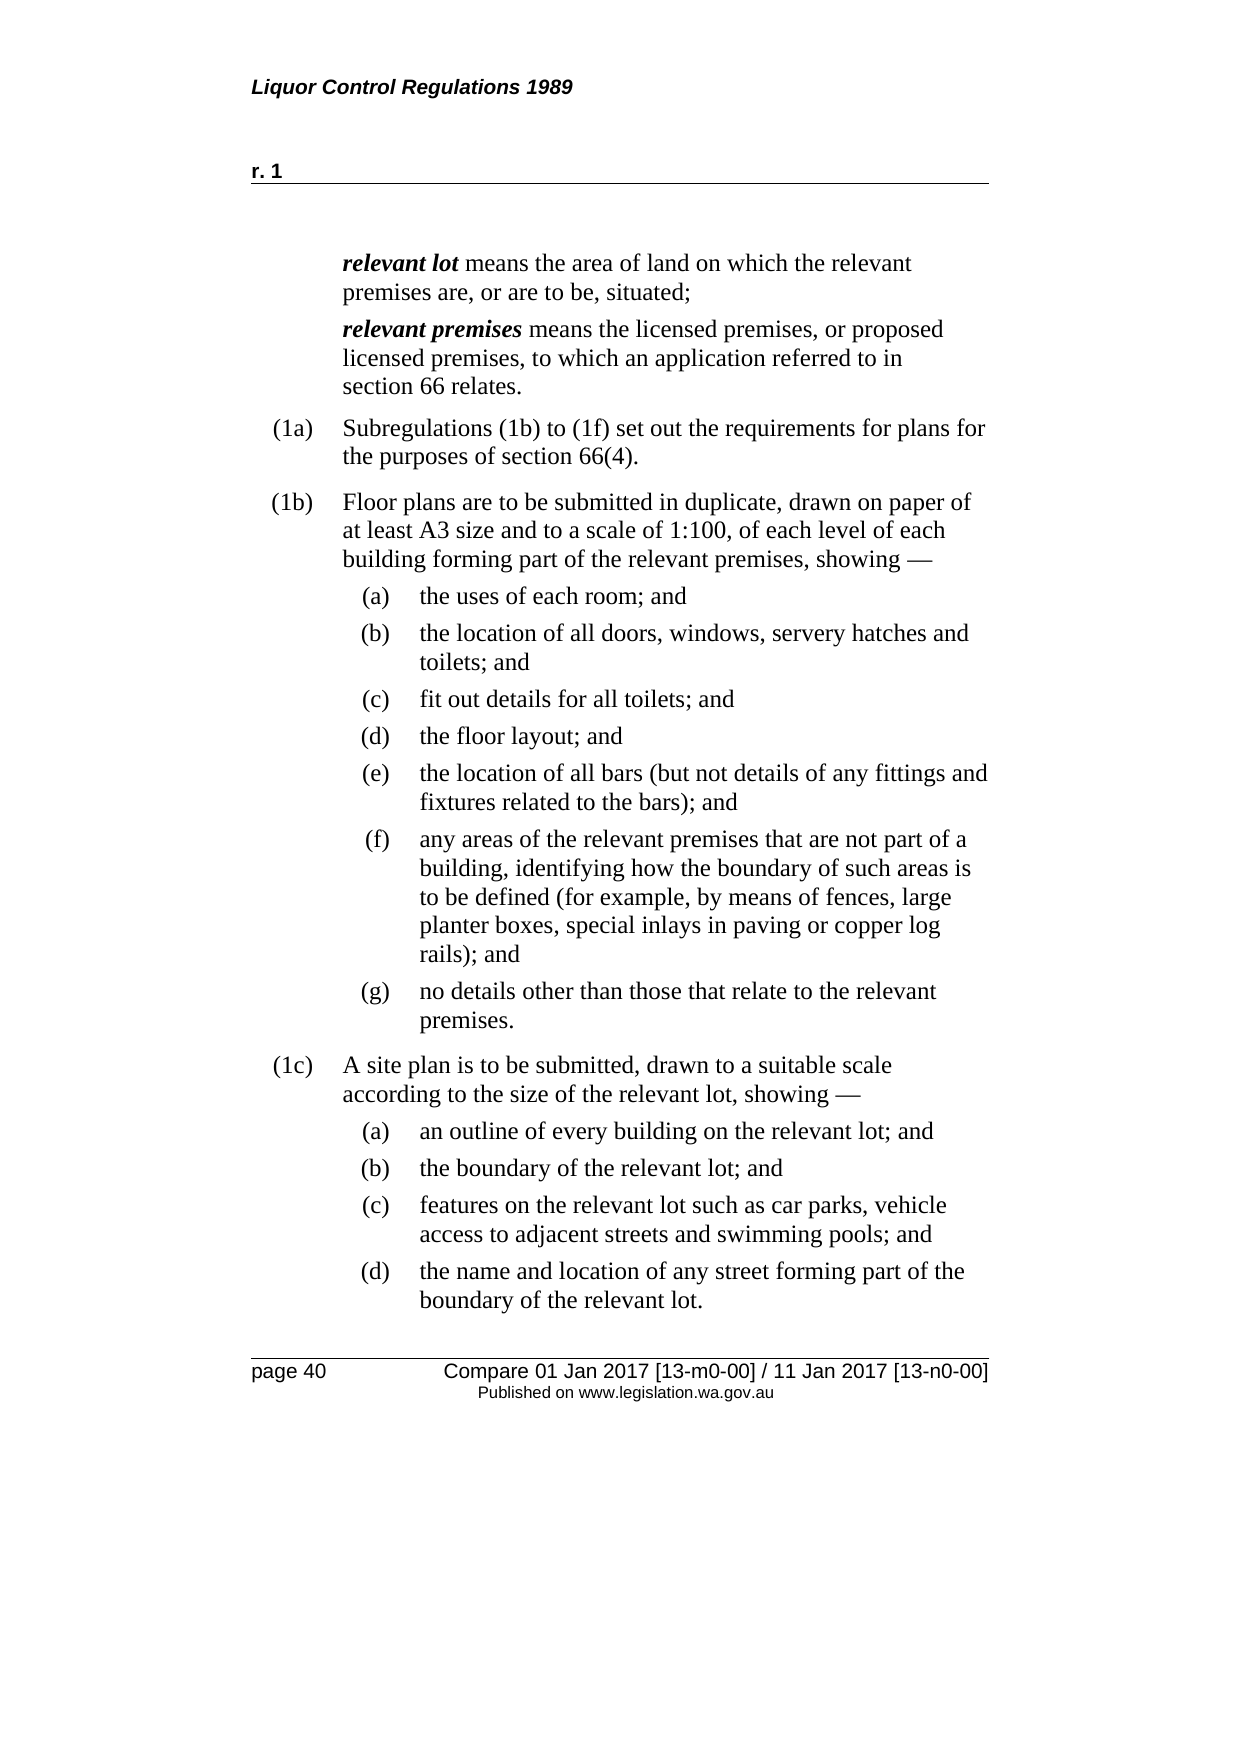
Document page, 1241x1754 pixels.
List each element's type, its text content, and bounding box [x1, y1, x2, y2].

text (1b) Floor plans are to be submitted in duplicate, drawn on paper of at least A3 size and to a scale of 1:100, of each level of each building forming part of the relevant premises, showing — [251, 487, 989, 573]
text (b) the boundary of the relevant lot; and [251, 1153, 989, 1182]
text relevant lot means the area of land on which the relevant premises are, or are to be, situated; [251, 248, 989, 306]
text (e) the location of all bars (but not details of any fittings and fixtures related to the bars); and [251, 758, 989, 816]
text (a) the uses of each room; and [251, 581, 989, 610]
text (f) any areas of the relevant premises that are not part of a building, identifying how the boundary of such areas is to be defined (for example, by means of fences, large planter boxes, special inlays in paving or copper log rails); and [251, 824, 989, 968]
text (b) the location of all doors, windows, servery hatches and toilets; and [251, 618, 989, 676]
text (a) an outline of every building on the relevant lot; and [251, 1116, 989, 1145]
text (1a) Subregulations (1b) to (1f) set out the requirements for plans for the purposes of section 66(4). [251, 413, 989, 470]
text (d) the floor layout; and [251, 721, 989, 750]
text (g) no details other than those that relate to the relevant premises. [251, 976, 989, 1034]
text (d) the name and location of any street forming part of the boundary of the relevant lot. [251, 1256, 989, 1314]
text (1c) A site plan is to be submitted, drawn to a suitable scale according to the size of the relevant lot, showing — [251, 1051, 989, 1108]
text relevant premises means the licensed premises, or proposed licensed premises, to which an application referred to in section 66 relates. [251, 314, 989, 400]
text (c) features on the relevant lot such as car parks, vehicle access to adjacent streets and swimming pools; and [251, 1191, 989, 1248]
text (c) fit out details for all toilets; and [251, 684, 989, 713]
